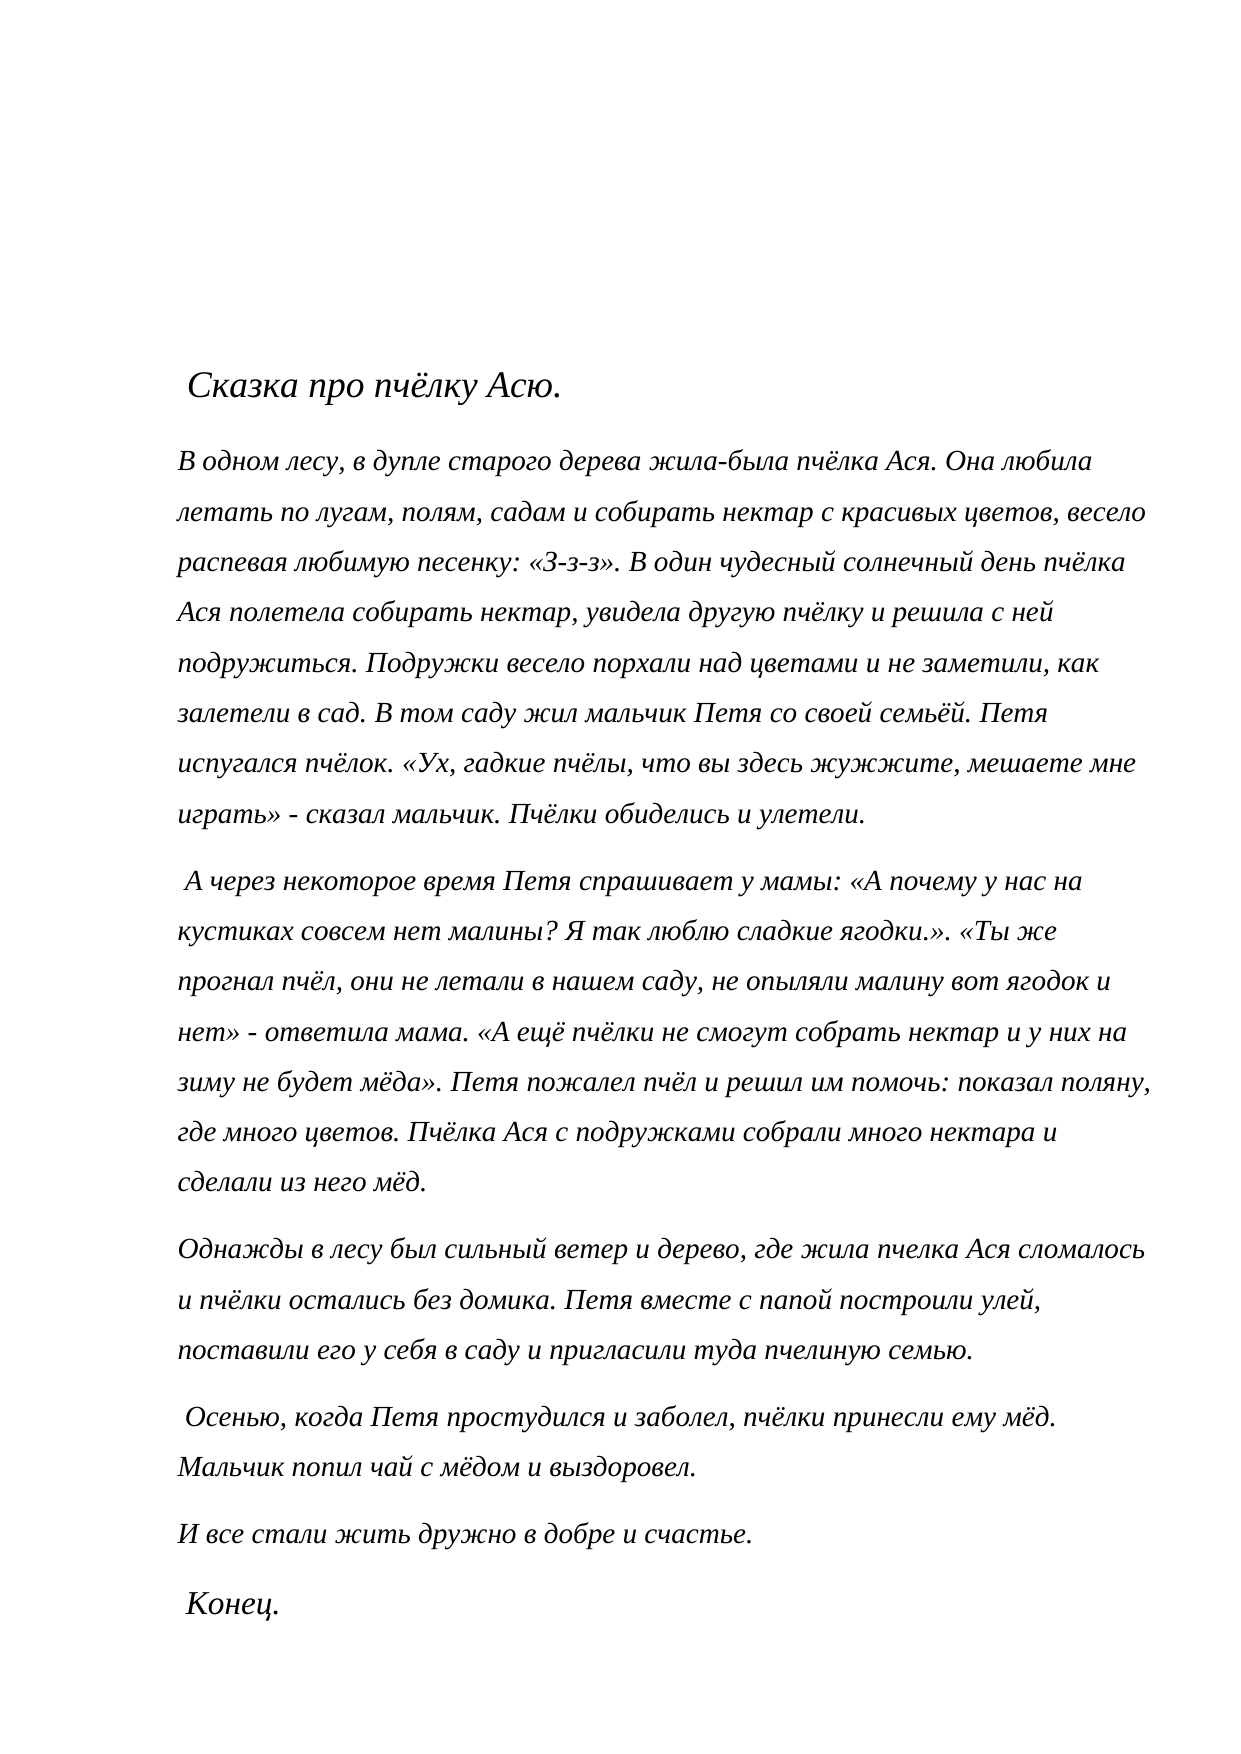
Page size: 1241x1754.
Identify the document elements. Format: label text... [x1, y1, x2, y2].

text Сказка про пчёлку Асю. [177, 362, 1152, 405]
text Конец. [177, 1583, 1152, 1622]
text Однажды в лесу был сильный ветер и дерево, где жила пчелка Ася сломалось и пчёлки остались без домика. Петя вместе с папой построили улей, поставили его у себя в саду и пригласили туда пчелиную семью. [177, 1232, 1152, 1366]
text В одном лесу, в дупле старого дерева жила-была пчёлка Ася. Она любила летать по лугам, полям, садам и собирать нектар с красивых цветов, весело распевая любимую песенку: «З-з-з». В один чудесный солнечный день пчёлка Ася полетела собирать нектар, увидела другую пчёлку и решила с ней подружиться. Подружки весело порхали над цветами и не заметили, как залетели в сад. В том саду жил мальчик Петя со своей семьёй. Петя испугался пчёлок. «Ух, гадкие пчёлы, что вы здесь жужжите, мешаете мне играть» - сказал мальчик. Пчёлки обиделись и улетели. [177, 443, 1152, 829]
text И все стали жить дружно в добре и счастье. [177, 1516, 1152, 1550]
text Осенью, когда Петя простудился и заболел, пчёлки принесли ему мёд. Мальчик попил чай с мёдом и выздоровел. [177, 1399, 1152, 1483]
text А через некоторое время Петя спрашивает у мамы: «А почему у нас на кустиках совсем нет малины? Я так люблю сладкие ягодки.». «Ты же прогнал пчёл, они не летали в нашем саду, не опыляли малину вот ягодок и нет» - ответила мама. «А ещё пчёлки не смогут собрать нектар и у них на зиму не будет мёда». Петя пожалел пчёл и решил им помочь: показал поляну, где много цветов. Пчёлка Ася с подружками собрали много нектара и сделали из него мёд. [177, 863, 1152, 1198]
